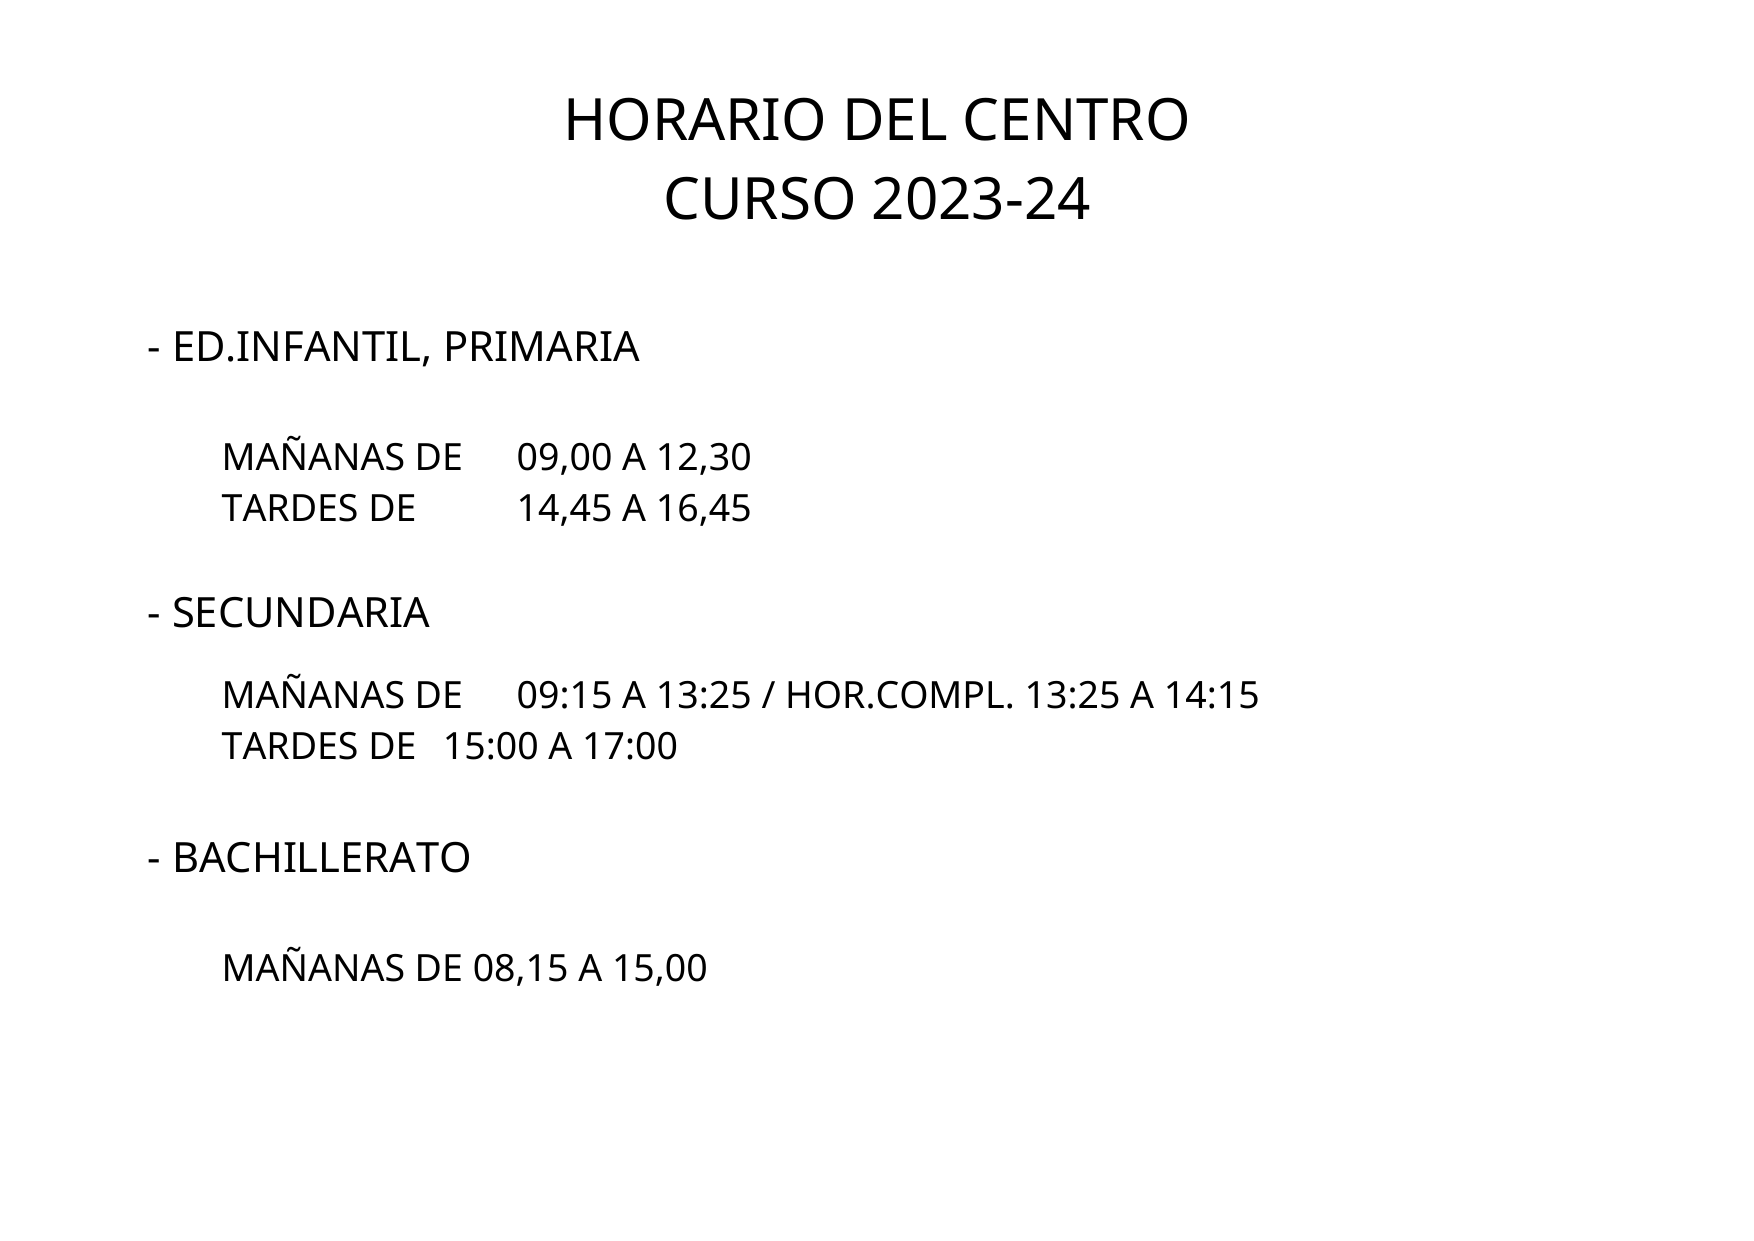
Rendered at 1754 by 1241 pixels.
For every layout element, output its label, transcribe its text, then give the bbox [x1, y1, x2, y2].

text TARDES DE 14,45 A 16,45 [148, 481, 1606, 532]
text - ED.INFANTIL, PRIMARIA [148, 316, 1606, 373]
text HORARIO DEL CENTRO [148, 78, 1606, 157]
text CURSO 2023-24 [148, 157, 1606, 237]
text - BACHILLERATO [148, 827, 1606, 884]
text MAÑANAS DE 09:15 A 13:25 / HOR.COMPL. 13:25 A 14:15 [148, 668, 1606, 719]
text - SECUNDARIA [148, 583, 1606, 640]
text TARDES DE 15:00 A 17:00 [148, 719, 1606, 771]
text MAÑANAS DE 09,00 A 12,30 [148, 430, 1606, 481]
text MAÑANAS DE 08,15 A 15,00 [148, 941, 1606, 992]
